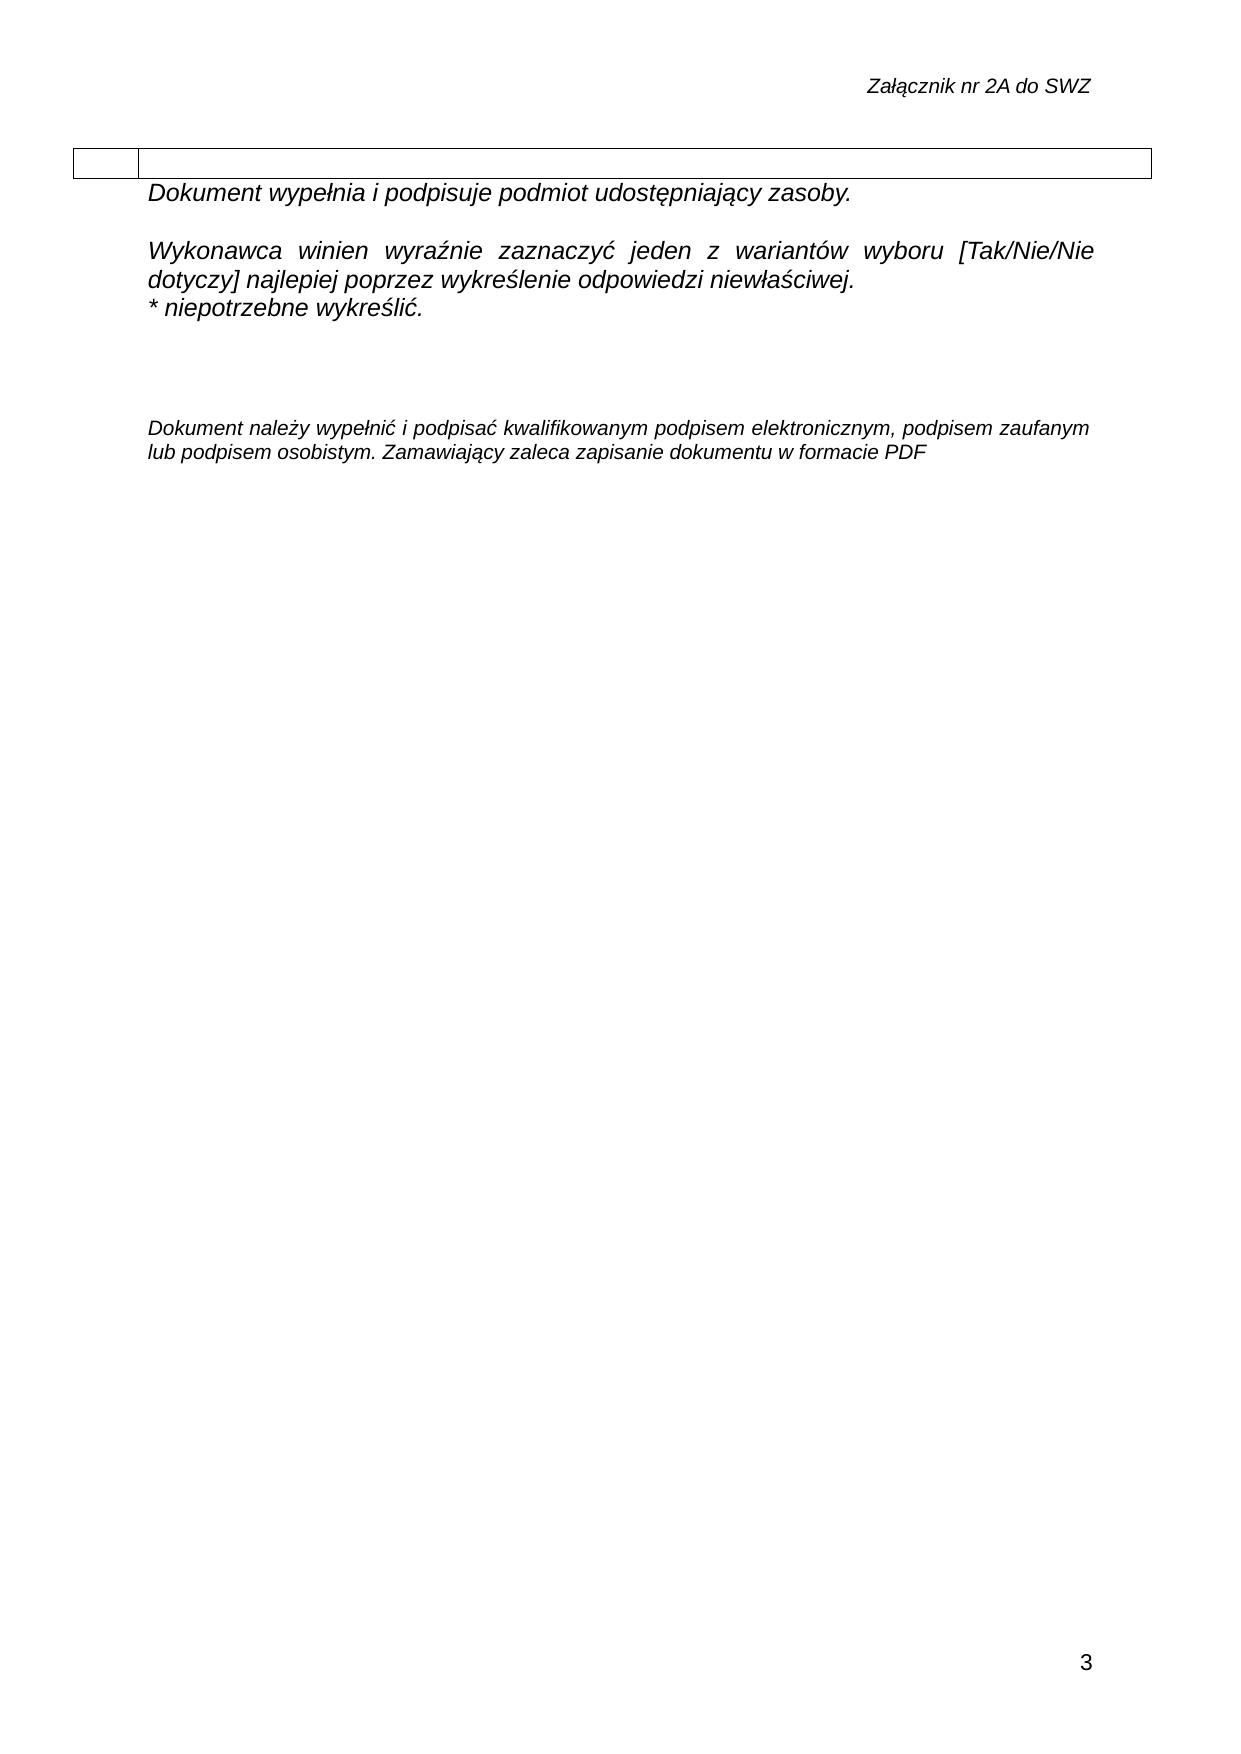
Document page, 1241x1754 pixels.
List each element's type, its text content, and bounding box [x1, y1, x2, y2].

text * niepotrzebne wykreślić. [148, 293, 1098, 322]
table_cell 1 [74, 149, 138, 177]
text Dokument wypełnia i podpisuje podmiot udostępniający zasoby. [148, 179, 1098, 207]
text Wykonawca winien wyraźnie zaznaczyć jeden z wariantów wyboru [Tak/Nie/Nie dotyczy] najlepiej poprzez wykreślenie odpowiedzi niewłaściwej. [148, 236, 1098, 293]
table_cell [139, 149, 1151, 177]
text Dokument należy wypełnić i podpisać kwalifikowanym podpisem elektronicznym, podpisem zaufanym lub podpisem osobistym. Zamawiający zaleca zapisanie dokumentu w formacie PDF [148, 416, 1093, 464]
